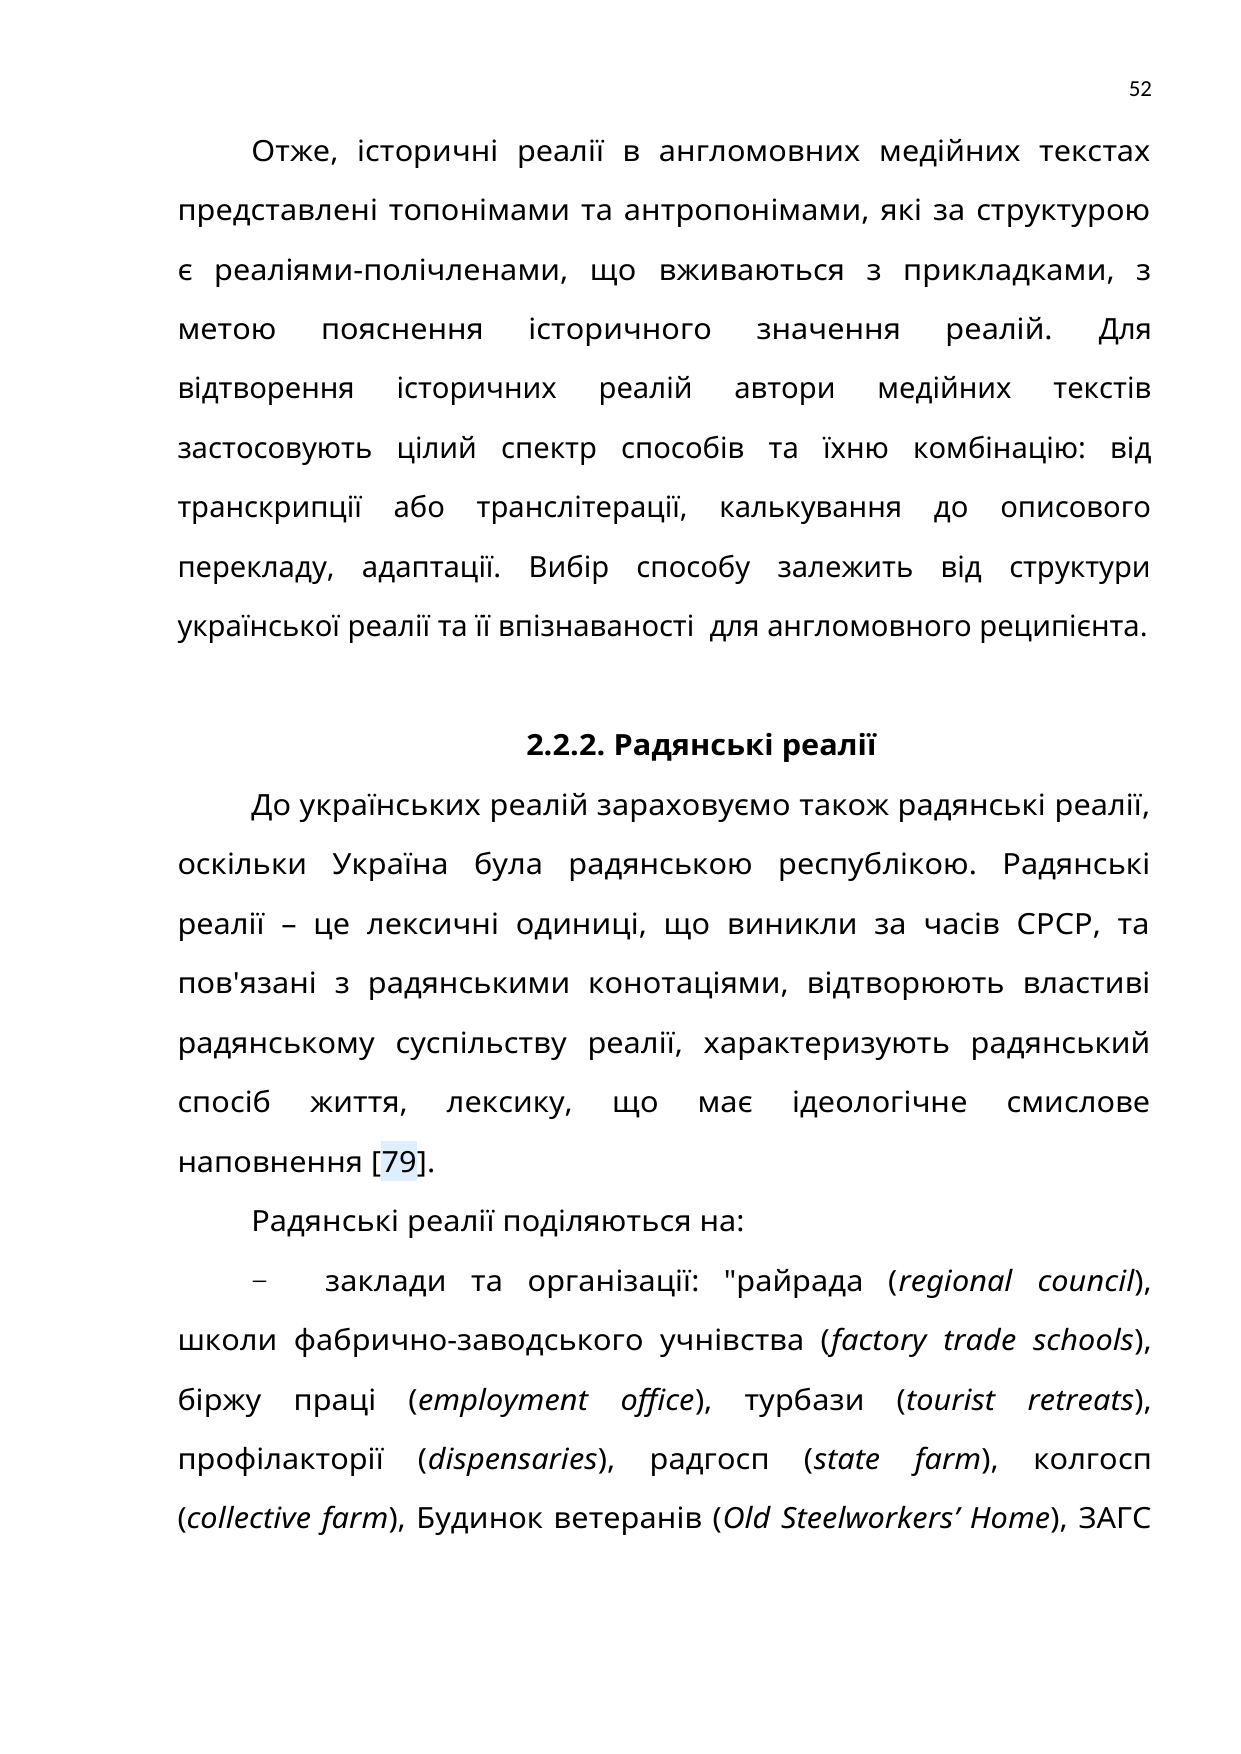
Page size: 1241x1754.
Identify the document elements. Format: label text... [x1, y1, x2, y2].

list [177, 1260, 1152, 1537]
text Отже, історичні реалії в англомовних медійних текстах представлені топонімами та антропонімами, які за структурою є реаліями-полічленами, що вживаються з прикладками, з метою пояснення історичного значення реалій. Для відтворення історичних реалій автори медійних текстів застосовують цілий спектр способів та їхню комбінацію: від транскрипції або транслітерації, калькування до описового перекладу, адаптації. Вибір способу залежить від структури української реалії та її впізнаваності для англомовного реципієнта. [177, 229, 1152, 645]
text До українських реалій зараховуємо також радянські реалії, оскільки Україна була радянською республікою. Радянські реалії – це лексичні одиниці, що виникли за часів СРСР, та пов'язані з радянськими конотаціями, відтворюють властиві радянському суспільству реалії, характеризують радянський спосіб життя, лексику, що має ідеологічне смислове наповнення [79]. [177, 784, 1152, 1181]
text Радянські реалії поділяються на: [177, 1200, 1152, 1240]
text Отже, історичні реалії в англомовних медійних текстах представлені топонімами та антропонімами, які за структурою є реаліями-полічленами, що вживаються з прикладками, з метою пояснення історичного значення реалій. Для відтворення історичних реалій автори медійних текстів застосовують цілий спектр способів та їхню комбінацію: від транскрипції або транслітерації, калькування до описового перекладу, адаптації. Вибір способу залежить від структури української реалії та її впізнаваності для англомовного реципієнта. [177, 130, 1152, 189]
text 2.2.2. Радянські реалії [177, 724, 1152, 764]
